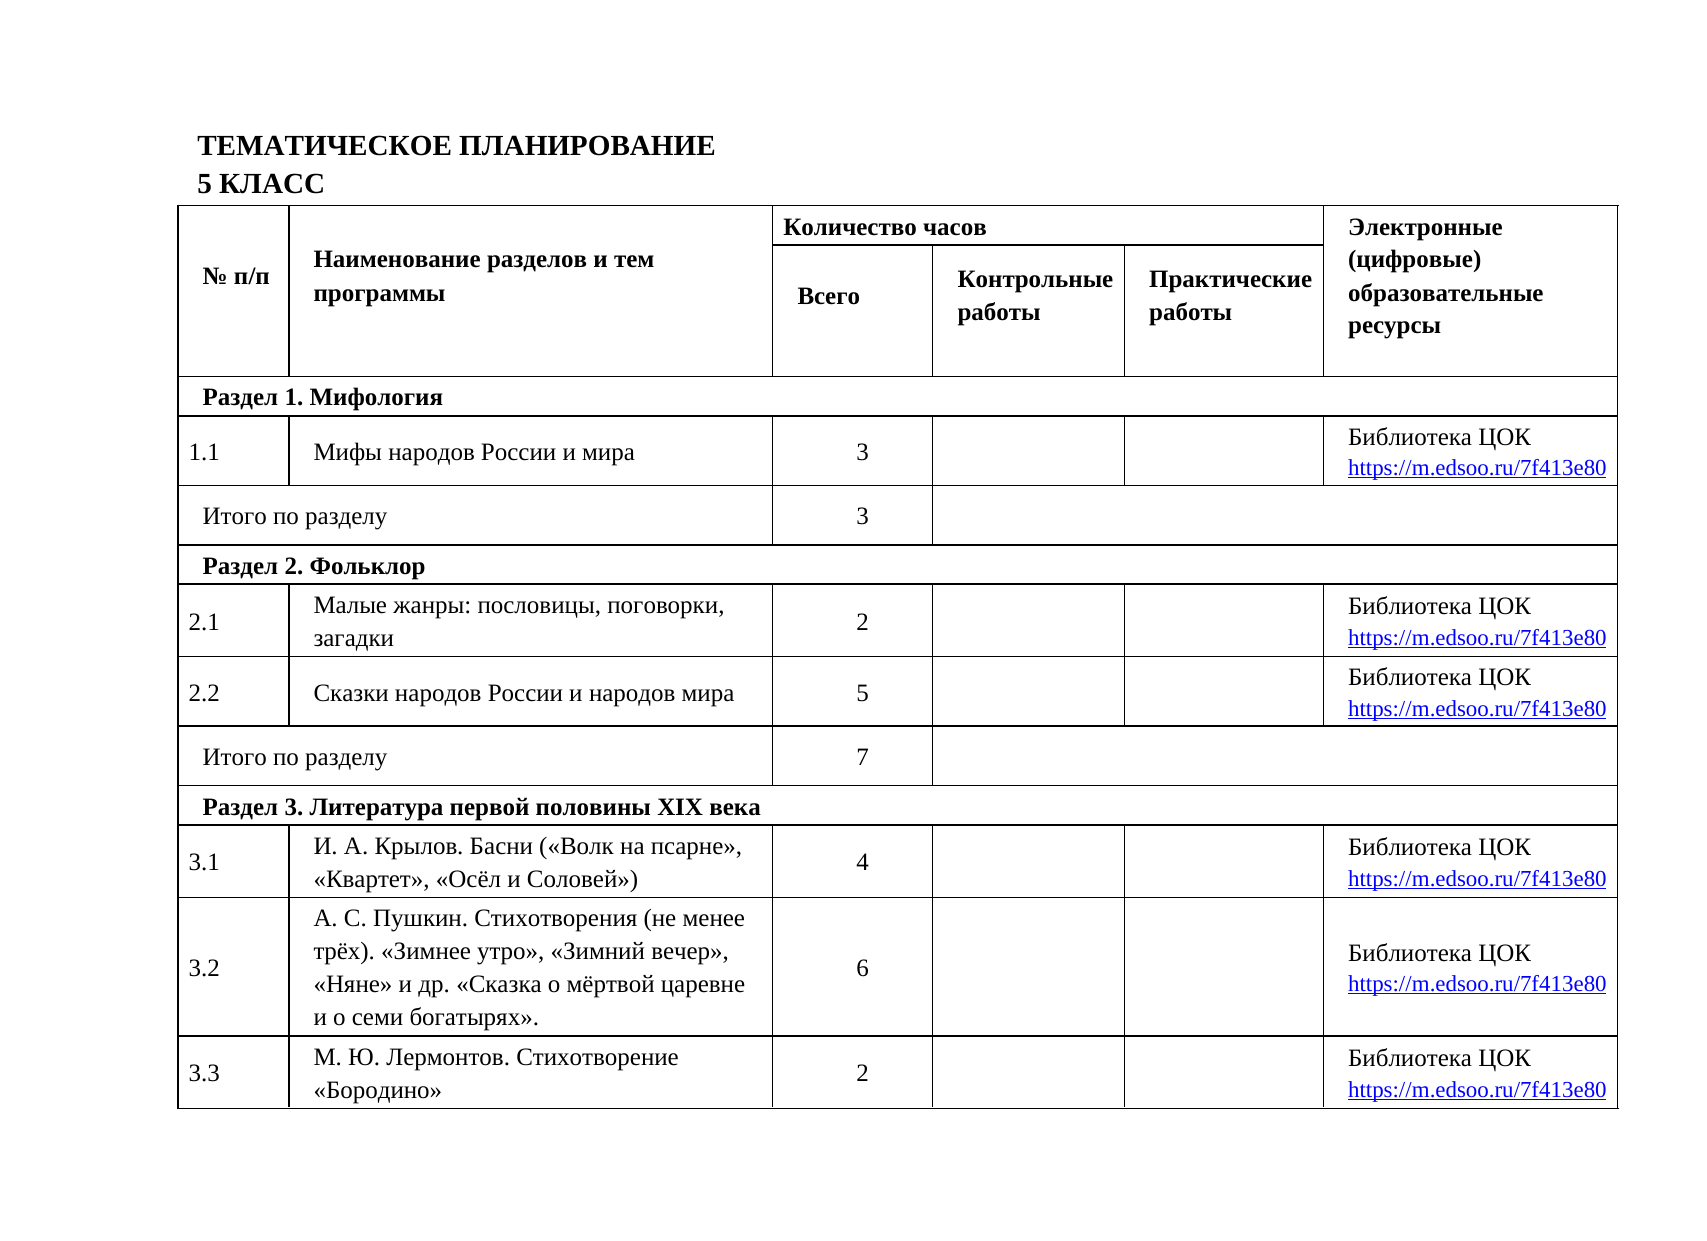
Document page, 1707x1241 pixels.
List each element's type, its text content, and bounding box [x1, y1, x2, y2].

table_cell Библиотека ЦОК https://m.edsoo.ru/7f413e80 [1324, 585, 1617, 656]
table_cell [1324, 1037, 1617, 1107]
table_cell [1324, 898, 1617, 1035]
table_cell Библиотека ЦОК https://m.edsoo.ru/7f413e80 [1324, 417, 1617, 484]
table_cell Итого по разделу [179, 727, 772, 785]
table_cell 3 [773, 486, 932, 544]
table_cell [933, 417, 1124, 484]
table_cell [933, 826, 1124, 897]
table_cell [1125, 1037, 1323, 1107]
table_cell 4 [773, 826, 932, 897]
table_cell Итого по разделу [179, 486, 772, 544]
table_cell Практические работы [1125, 246, 1323, 376]
table_cell 2.2 [179, 657, 288, 725]
table_header Наименование разделов и тем программы [290, 206, 772, 376]
table_cell [933, 585, 1124, 656]
table_header Электронные (цифровые) образовательные ресурсы [1324, 206, 1617, 376]
table_cell [933, 657, 1124, 725]
table_cell [933, 727, 1617, 785]
table_cell [1125, 826, 1323, 897]
table_header № п/п [179, 206, 288, 376]
table_cell [1125, 657, 1323, 725]
table_cell [933, 898, 1124, 1035]
table_cell Контрольные работы [933, 246, 1124, 376]
table_cell Раздел 2. Фольклор [179, 546, 1617, 583]
table_cell Раздел 3. Литература первой половины XIX века [179, 786, 1617, 824]
table_cell Библиотека ЦОК https://m.edsoo.ru/7f413e80 [1324, 826, 1617, 897]
table_cell 3.3 [179, 1037, 288, 1107]
table_cell Мифы народов России и мира [290, 417, 772, 484]
table_cell 5 [773, 657, 932, 725]
table_cell 2 [773, 1037, 932, 1107]
table_cell [933, 1037, 1124, 1107]
table_cell Малые жанры: пословицы, поговорки, загадки [290, 585, 772, 656]
table_cell Всего [773, 246, 932, 376]
text 5 КЛАСС [190, 166, 1618, 200]
table_cell 6 [773, 898, 932, 1035]
table_header Количество часов [773, 206, 1323, 244]
table_cell [933, 486, 1617, 544]
table_cell 3 [773, 417, 932, 484]
table_cell Библиотека ЦОК https://m.edsoo.ru/7f413e80 [1324, 657, 1617, 725]
table_cell А. С. Пушкин. Стихотворения (не менее трёх). «Зимнее утро», «Зимний вечер», «Няне» и др. «Сказка о мёртвой царевне и о семи богатырях». [290, 898, 772, 1035]
table_cell М. Ю. Лермонтов. Стихотворение «Бородино» [290, 1037, 772, 1107]
table_cell [1125, 585, 1323, 656]
table_cell [1125, 417, 1323, 484]
table_cell Сказки народов России и народов мира [290, 657, 772, 725]
table_cell 3.1 [179, 826, 288, 897]
table_cell И. А. Крылов. Басни («Волк на псарне», «Квартет», «Осёл и Соловей») [290, 826, 772, 897]
table_cell 1.1 [179, 417, 288, 484]
table_cell [1125, 898, 1323, 1035]
table_cell 3.2 [179, 898, 288, 1035]
table_cell 2 [773, 585, 932, 656]
table_cell 2.1 [179, 585, 288, 656]
table_cell 7 [773, 727, 932, 785]
text ТЕМАТИЧЕСКОЕ ПЛАНИРОВАНИЕ [190, 128, 1618, 161]
table_cell Раздел 1. Мифология [179, 377, 1617, 415]
